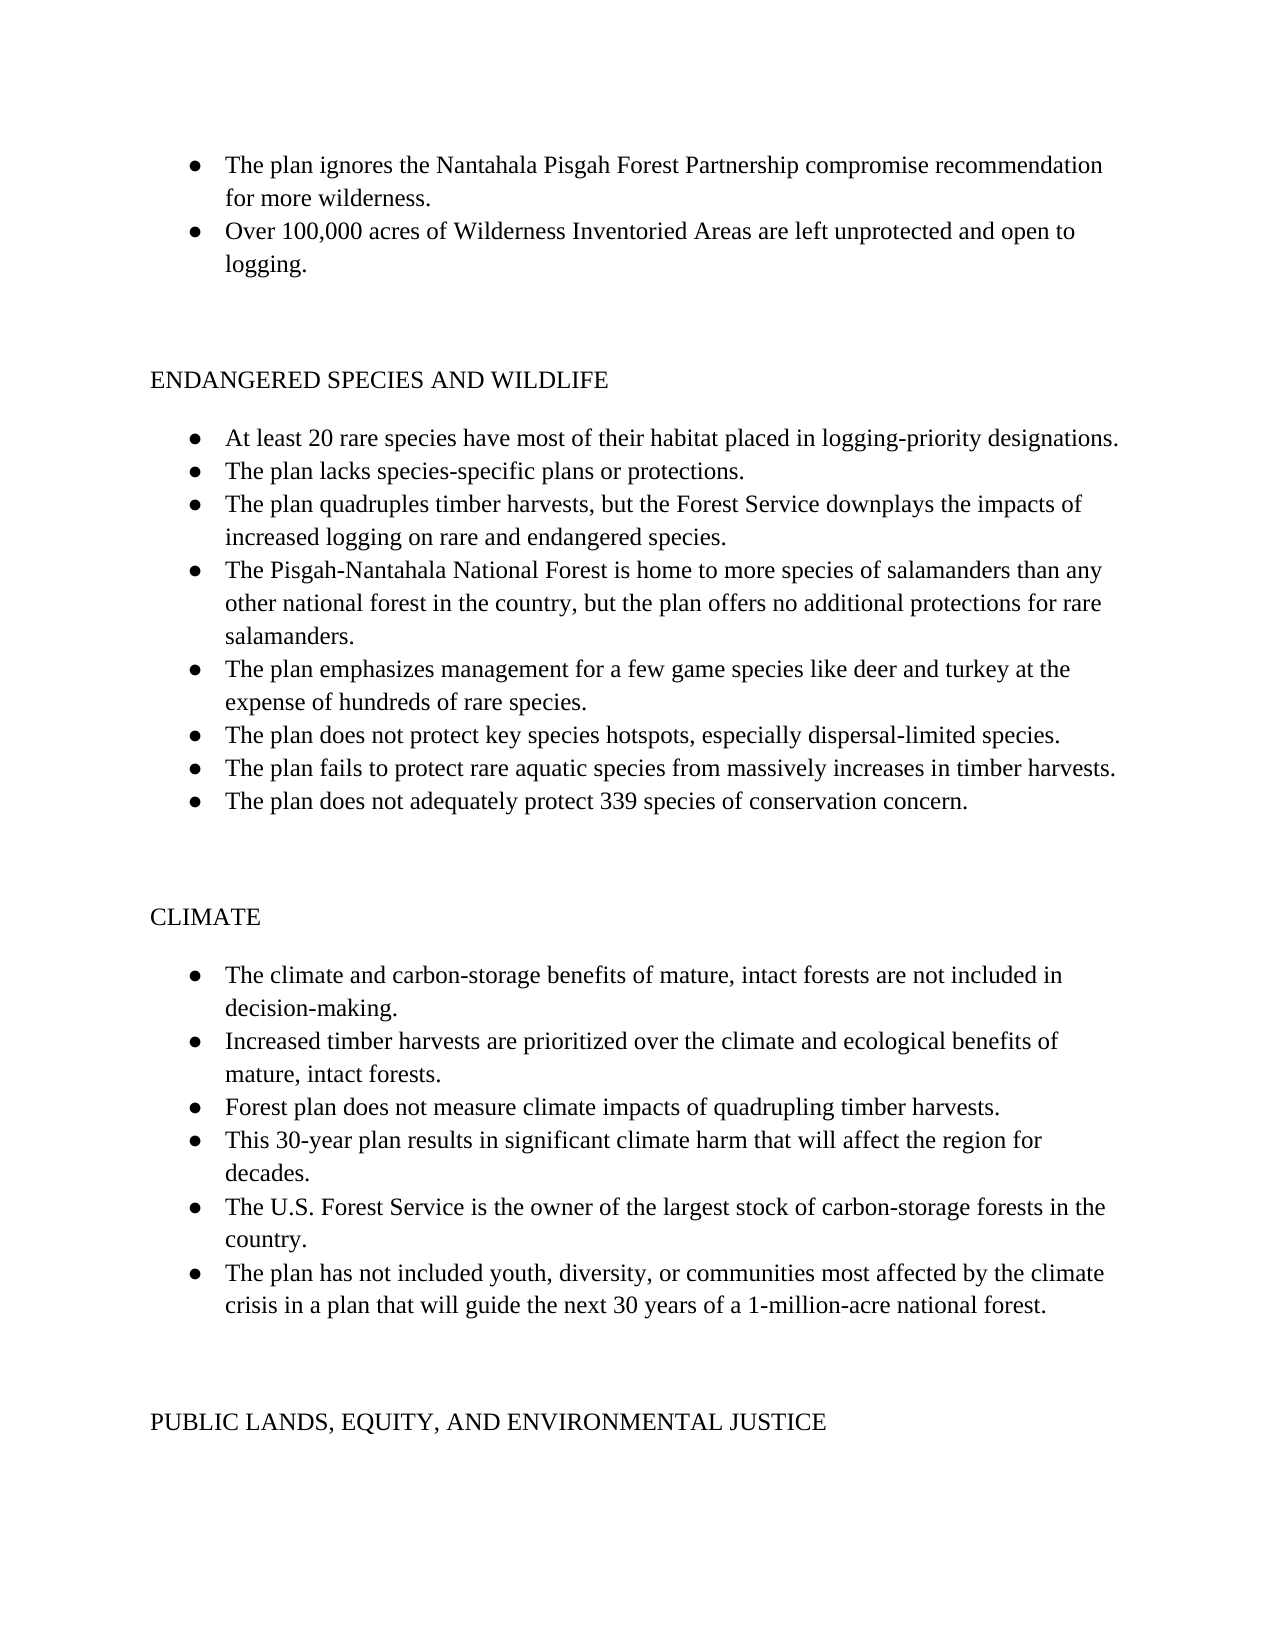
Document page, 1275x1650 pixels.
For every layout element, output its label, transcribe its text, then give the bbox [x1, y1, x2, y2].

list Increased timber harvests are prioritized over the climate and ecological benefits of mature, intact forests. [187, 1026, 1125, 1088]
list This 30-year plan results in significant climate harm that will affect the region for decades. [187, 1126, 1125, 1187]
list The plan does not adequately protect 339 species of conservation concern. [187, 786, 1125, 815]
text ENDANGERED SPECIES AND WILDLIFE [150, 365, 1125, 394]
list Over 100,000 acres of Wilderness Inventoried Areas are left unprotected and open to logging. [187, 216, 1125, 278]
list Forest plan does not measure climate impacts of quadrupling timber harvests. [187, 1092, 1125, 1121]
list The plan quadruples timber harvests, but the Forest Service downplays the impacts of increased logging on rare and endangered species. [187, 489, 1125, 551]
list The plan emphasizes management for a few game species like deer and turkey at the expense of hundreds of rare species. [187, 654, 1125, 716]
list At least 20 rare species have most of their habitat placed in logging-priority designations. [187, 423, 1125, 452]
list The Pisgah-Nantahala National Forest is home to more species of salamanders than any other national forest in the country, but the plan offers no additional protections for rare salamanders. [187, 555, 1125, 650]
list The plan ignores the Nantahala Pisgah Forest Partnership compromise recommendation for more wilderness. [187, 150, 1125, 212]
text PUBLIC LANDS, EQUITY, AND ENVIRONMENTAL JUSTICE [150, 1407, 1125, 1435]
list The climate and carbon-storage benefits of mature, intact forests are not included in decision-making. [187, 960, 1125, 1022]
text CLIMATE [150, 902, 1125, 931]
list The plan does not protect key species hotspots, especially dispersal-limited species. [187, 720, 1125, 749]
list The plan lacks species-specific plans or protections. [187, 456, 1125, 485]
list The U.S. Forest Service is the owner of the largest stock of carbon-storage forests in the country. [187, 1192, 1125, 1253]
list The plan fails to protect rare aquatic species from massively increases in timber harvests. [187, 753, 1125, 782]
list The plan has not included youth, diversity, or communities most affected by the climate crisis in a plan that will guide the next 30 years of a 1-million-acre national forest. [187, 1258, 1125, 1319]
